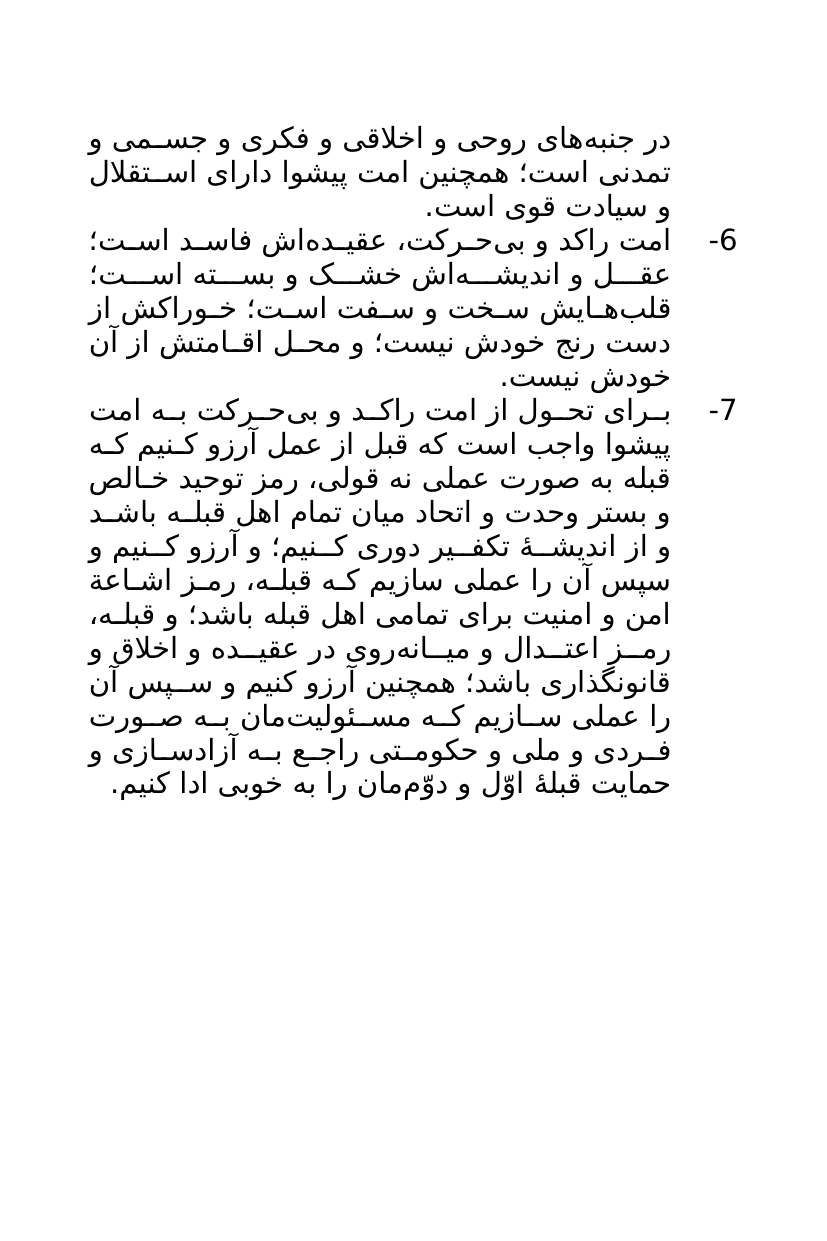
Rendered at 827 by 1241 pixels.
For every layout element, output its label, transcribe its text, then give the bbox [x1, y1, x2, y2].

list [89, 122, 708, 223]
list برای تحول از امت راکد و بی‌حرکت به امت پیشوا واجب است که قبل از عمل آرزو کنیم که قبله به صورت عملی نه قولی، رمز توحید خالص و بستر وحدت و اتحاد میان تمام اهل قبله باشد و از اندیشۀ تکفیر دوری کنیم؛ و آرزو کنیم و سپس آن را عملی سازیم که قبله، رمز اشاعة امن و امنیت برای تمامی اهل قبله باشد؛ و قبله، رمز اعتدال و میانه‌روی در عقیده و اخلاق و قانونگذاری باشد؛ همچنین آرزو کنیم و سپس آن را عملی سازیم که مسئولیت‌مان به صورت فردی و ملی و حکومتی راجع ‌به آزادسازی و حمایت قبلۀ اوّل و دوّم‌مان را به خوبی ادا کنیم. [89, 393, 708, 801]
list امت راکد و بی‌حرکت، عقیده‌اش فاسد است؛ عقل و اندیشه‌اش خشک و بسته است؛ قلب‌هایش سخت و سفت است؛ خوراکش از دست رنج خودش نیست؛ و محل اقامتش از آن خودش نیست. [89, 223, 708, 393]
